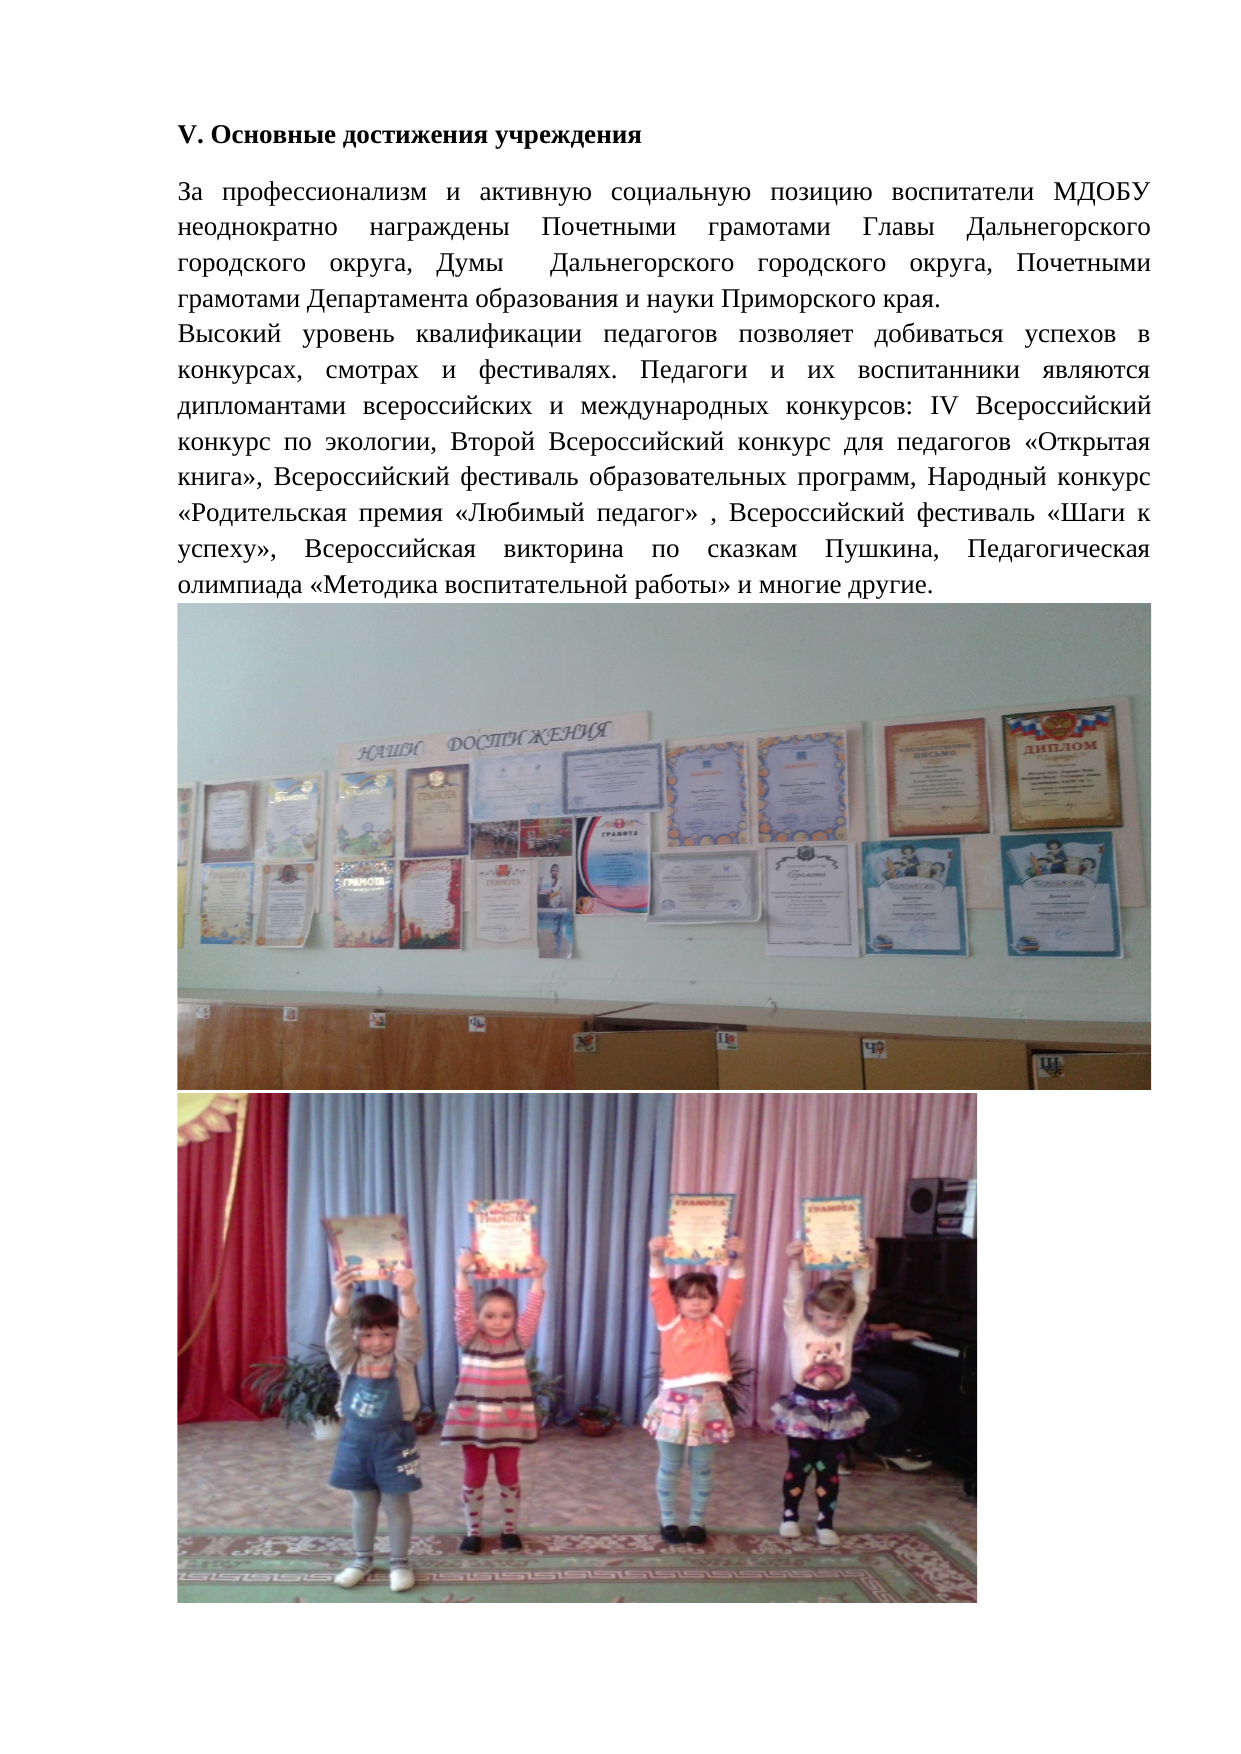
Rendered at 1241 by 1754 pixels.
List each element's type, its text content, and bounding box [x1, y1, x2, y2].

picture [177, 1093, 978, 1603]
text Высокий уровень квалификации педагогов позволяет добиваться успехов в конкурсах, смотрах и фестивалях. Педагоги и их воспитанники являются дипломантами всероссийских и международных конкурсов: IV Всероссийский конкурс по экологии, Второй Всероссийский конкурс для педагогов «Открытая книга», Всероссийский фестиваль образовательных программ, Народный конкурс «Родительская премия «Любимый педагог» , Всероссийский фестиваль «Шаги к успеху», Всероссийская викторина по сказкам Пушкина, Педагогическая олимпиада «Методика воспитательной работы» и многие другие. [177, 318, 1152, 599]
picture [177, 603, 1152, 1090]
text За профессионализм и активную социальную позицию воспитатели МДОБУ неоднократно награждены Почетными грамотами Главы Дальнегорского городского округа, Думы Дальнегорского городского округа, Почетными грамотами Департамента образования и науки Приморского края. [177, 175, 1152, 313]
text V. Основные достижения учреждения [177, 118, 1152, 149]
